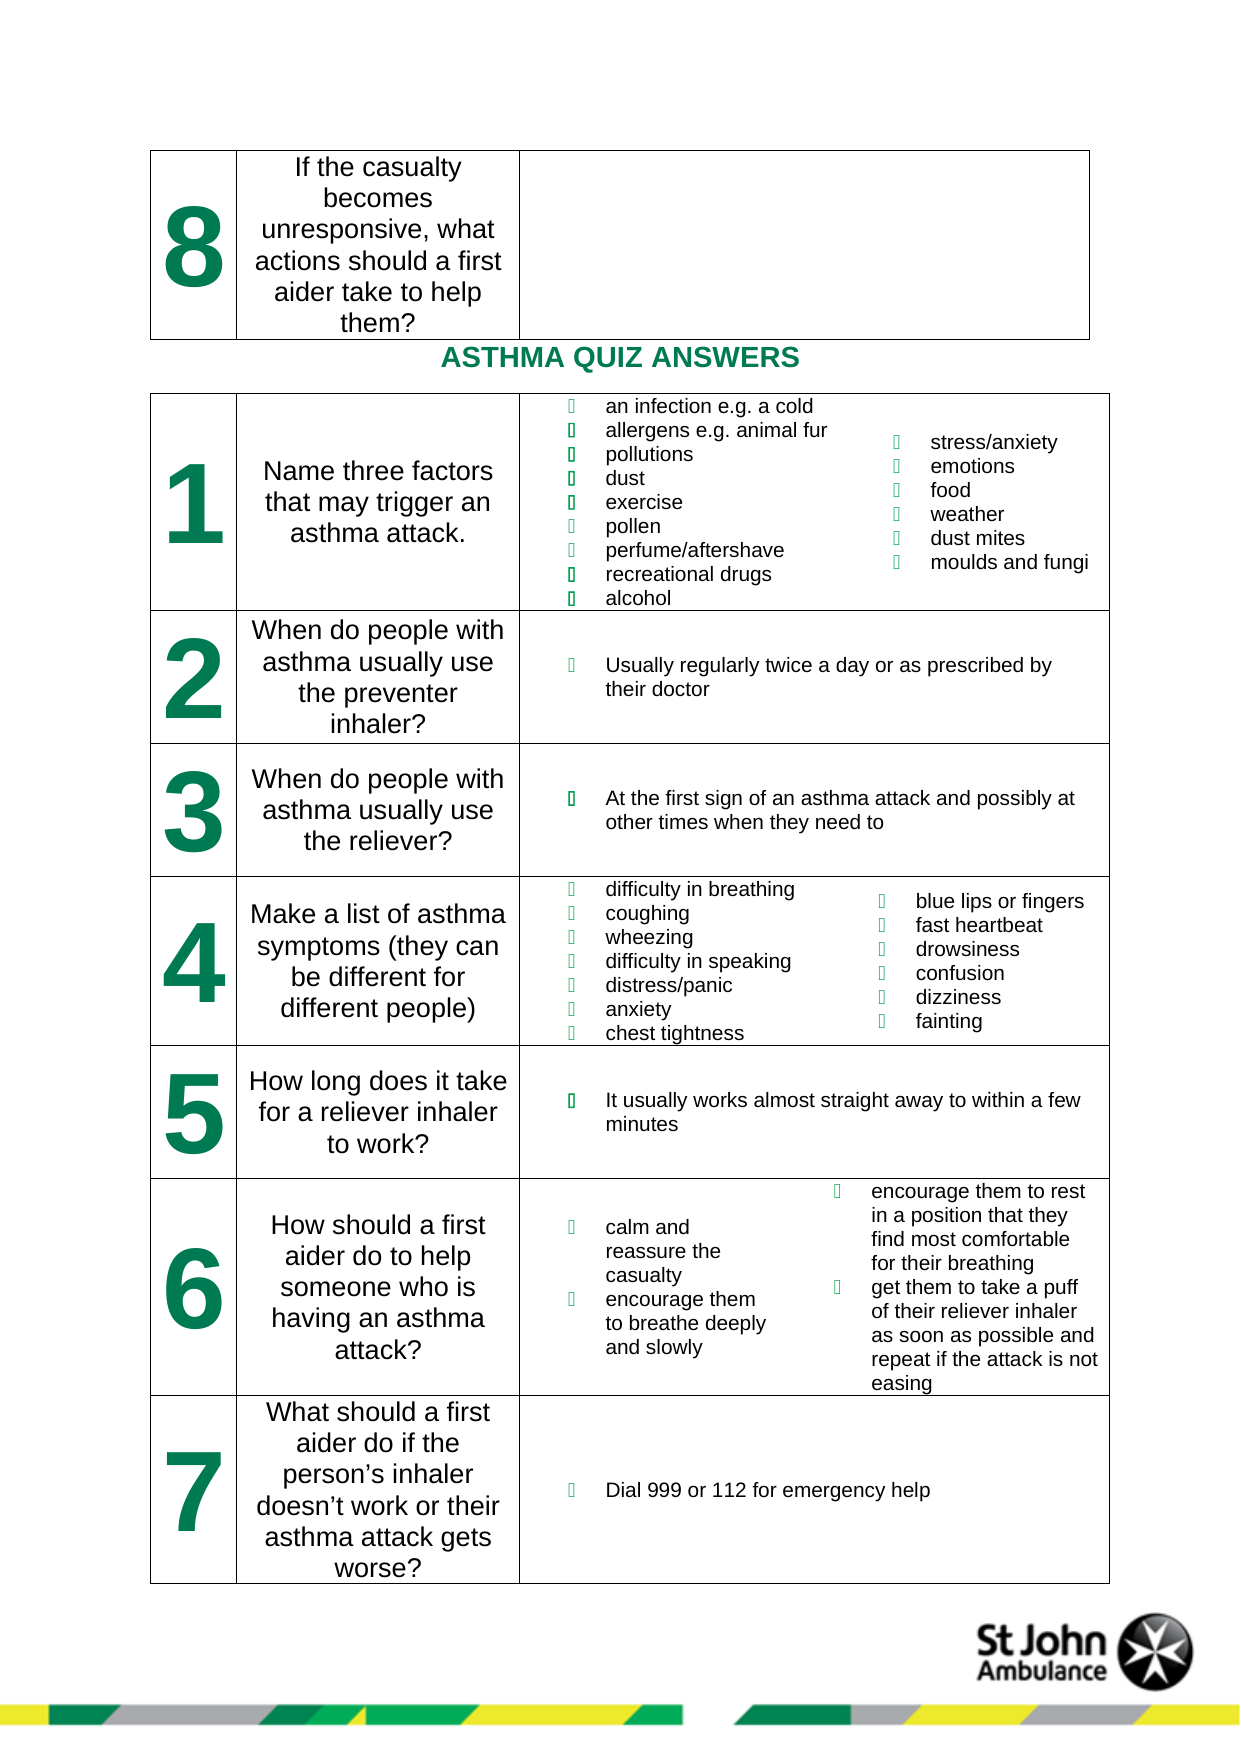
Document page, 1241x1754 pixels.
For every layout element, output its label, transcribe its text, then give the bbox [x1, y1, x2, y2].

picture [0, 1603, 1241, 1730]
table_cell Make a list of asthma symptoms (they can be different for different people) [237, 877, 519, 1045]
table_cell blue lips or fingers fast heartbeat drowsiness confusion dizziness fainting [829, 877, 1109, 1045]
table_cell At the first sign of an asthma attack and possibly at other times when they need to [520, 744, 1109, 876]
table_cell How long does it take for a reliever inhaler to work? [237, 1046, 519, 1178]
table_header stress/anxiety emotions food weather dust mites moulds and fungi [844, 394, 1109, 610]
table_cell Usually regularly twice a day or as prescribed by their doctor [520, 611, 1109, 743]
table_cell [520, 151, 1089, 338]
table_cell It usually works almost straight away to within a few minutes [520, 1046, 1109, 1178]
table_cell 5 [151, 1046, 236, 1178]
table_cell 2 [151, 611, 236, 743]
text ASTHMA QUIZ ANSWERS [150, 340, 1090, 373]
table_cell difficulty in breathing coughing wheezing difficulty in speaking distress/panic anxiety chest tightness [520, 877, 829, 1045]
table_cell 6 [151, 1179, 236, 1395]
table_header 1 [151, 394, 236, 610]
table_cell How should a first aider do to help someone who is having an asthma attack? [237, 1179, 519, 1395]
table_header Name three factors that may trigger an asthma attack. [237, 394, 519, 610]
table_cell If the casualty becomes unresponsive, what actions should a first aider take to help them? [237, 151, 519, 338]
table_cell What should a first aider do if the person’s inhaler doesn’t work or their asthma attack gets worse? [237, 1396, 519, 1583]
table_cell Dial 999 or 112 for emergency help [520, 1396, 1109, 1583]
table_cell encourage them to rest in a position that they find most comfortable for their breathing get them to take a puff of their reliever inhaler as soon as possible and repeat if the attack is not easing [785, 1179, 1109, 1395]
table_header an infection e.g. a cold allergens e.g. animal fur pollutions dust exercise pollen perfume/aftershave recreational drugs alcohol [520, 394, 844, 610]
table_cell When do people with asthma usually use the preventer inhaler? [237, 611, 519, 743]
table_cell 8 [151, 151, 236, 338]
table_cell 3 [151, 744, 236, 876]
table_cell calm and reassure the casualty encourage them to breathe deeply and slowly [520, 1179, 785, 1395]
table_cell When do people with asthma usually use the reliever? [237, 744, 519, 876]
table_cell 4 [151, 877, 236, 1045]
table_cell 7 [151, 1396, 236, 1583]
